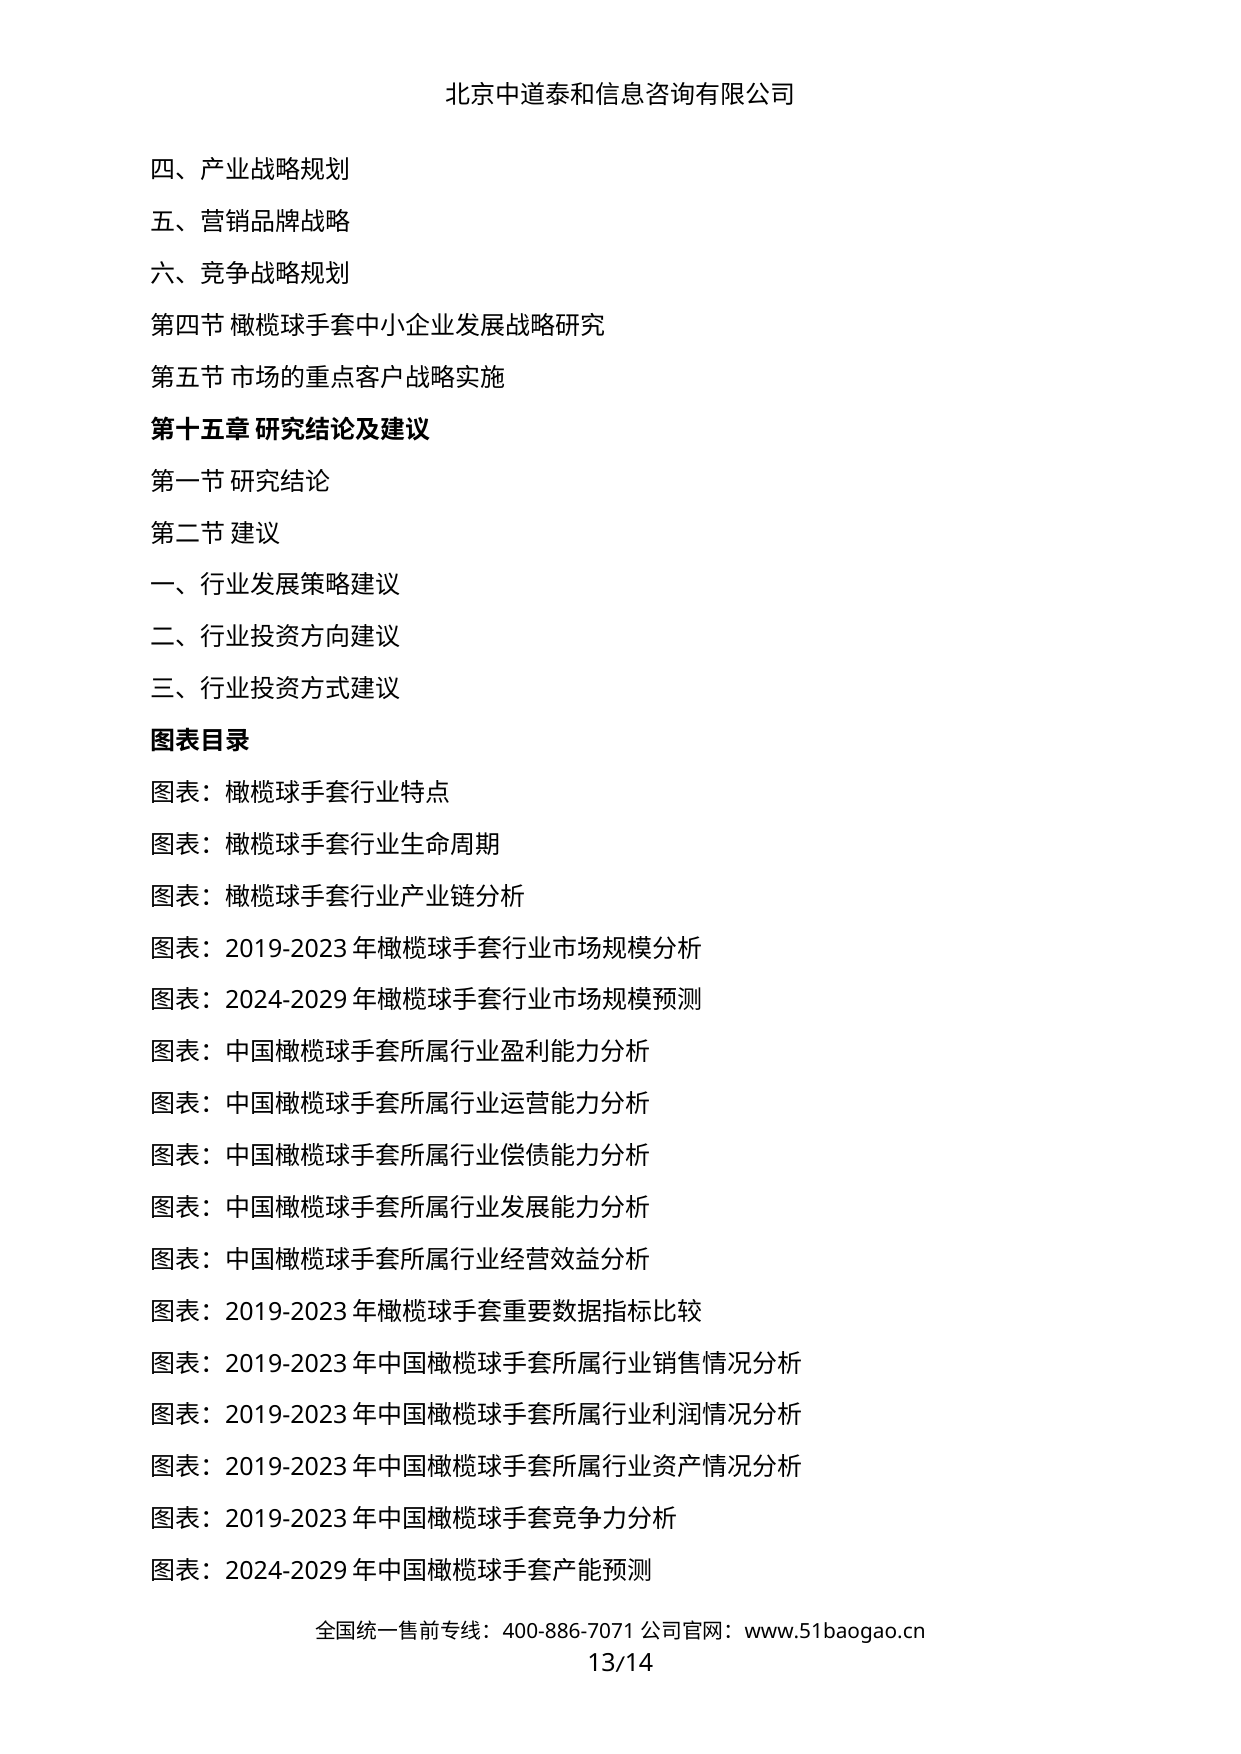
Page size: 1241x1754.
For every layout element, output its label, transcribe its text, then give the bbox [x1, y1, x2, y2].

text 四、产业战略规划 [150, 150, 1090, 186]
text 第一节 研究结论 [150, 461, 1090, 497]
text 六、竞争战略规划 [150, 254, 1090, 290]
text 第二节 建议 [150, 513, 1090, 549]
text 图表：2024-2029年中国橄榄球手套产能预测 [150, 1551, 1090, 1587]
text 第四节 橄榄球手套中小企业发展战略研究 [150, 306, 1090, 342]
text 一、行业发展策略建议 [150, 565, 1090, 601]
text 图表：中国橄榄球手套所属行业盈利能力分析 [150, 1032, 1090, 1068]
text 图表：2019-2023年中国橄榄球手套所属行业资产情况分析 [150, 1447, 1090, 1483]
text 图表：中国橄榄球手套所属行业发展能力分析 [150, 1187, 1090, 1224]
text 图表：橄榄球手套行业生命周期 [150, 824, 1090, 861]
text 图表：2019-2023年橄榄球手套行业市场规模分析 [150, 928, 1090, 964]
text 图表：中国橄榄球手套所属行业经营效益分析 [150, 1239, 1090, 1276]
text 图表：2019-2023年中国橄榄球手套竞争力分析 [150, 1499, 1090, 1535]
text 二、行业投资方向建议 [150, 617, 1090, 653]
text 图表：中国橄榄球手套所属行业偿债能力分析 [150, 1136, 1090, 1172]
text 图表：2019-2023年中国橄榄球手套所属行业销售情况分析 [150, 1343, 1090, 1379]
text 图表：中国橄榄球手套所属行业运营能力分析 [150, 1084, 1090, 1120]
text 图表：2019-2023年橄榄球手套重要数据指标比较 [150, 1291, 1090, 1327]
text 图表：橄榄球手套行业产业链分析 [150, 876, 1090, 912]
text 图表：橄榄球手套行业特点 [150, 772, 1090, 809]
text 图表目录 [150, 721, 1090, 757]
text 图表：2024-2029年橄榄球手套行业市场规模预测 [150, 980, 1090, 1016]
text 三、行业投资方式建议 [150, 669, 1090, 705]
text 图表：2019-2023年中国橄榄球手套所属行业利润情况分析 [150, 1395, 1090, 1431]
text 第十五章 研究结论及建议 [150, 409, 1090, 446]
text 五、营销品牌战略 [150, 202, 1090, 238]
text 第五节 市场的重点客户战略实施 [150, 357, 1090, 394]
